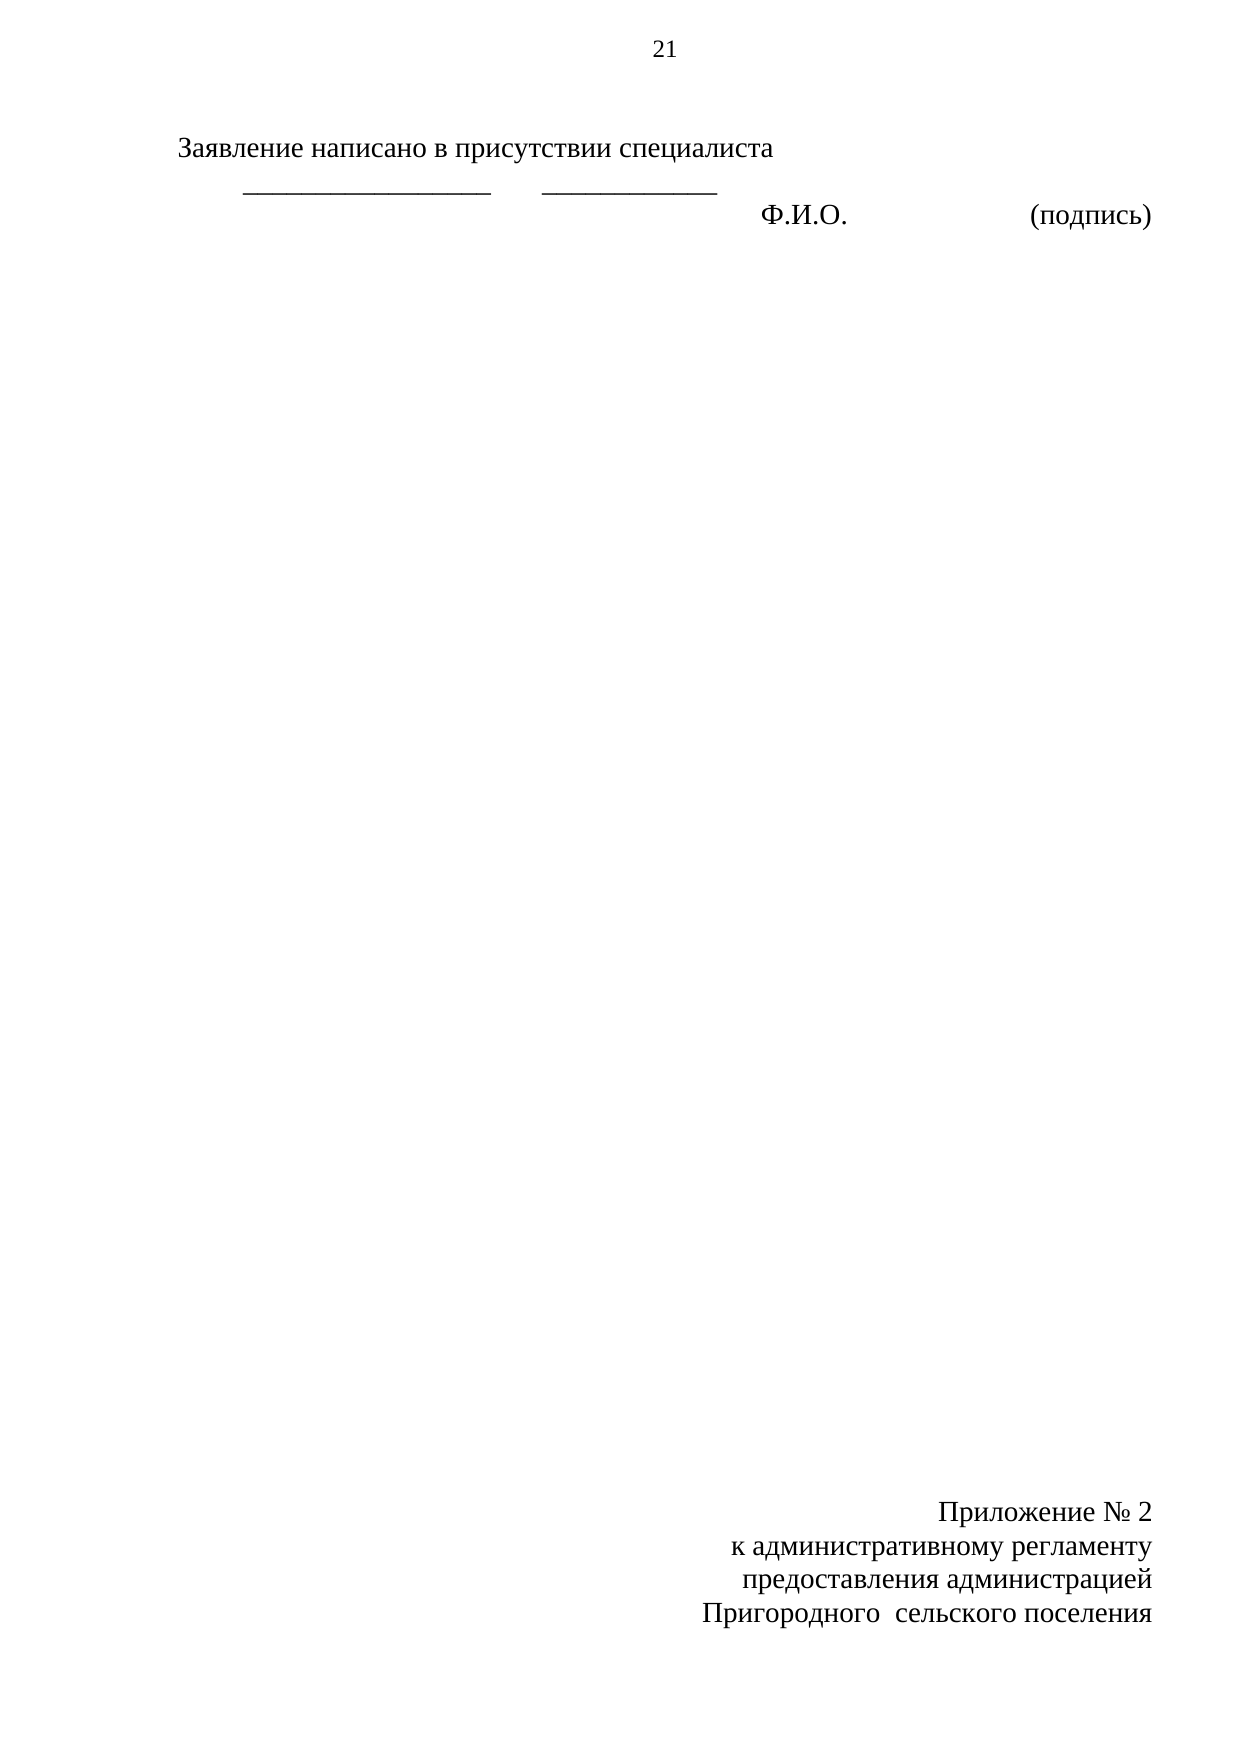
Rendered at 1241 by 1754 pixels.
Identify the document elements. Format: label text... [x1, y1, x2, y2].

text Заявление написано в присутствии специалиста [177, 130, 1152, 164]
text Ф.И.О. (подпись) [177, 197, 1152, 231]
text _________________ ____________ [177, 164, 1152, 197]
text к административному регламенту [177, 1528, 1152, 1562]
text Пригородного сельского поселения [177, 1595, 1152, 1629]
text Приложение № 2 [177, 1494, 1152, 1528]
text предоставления администрацией [177, 1562, 1152, 1595]
